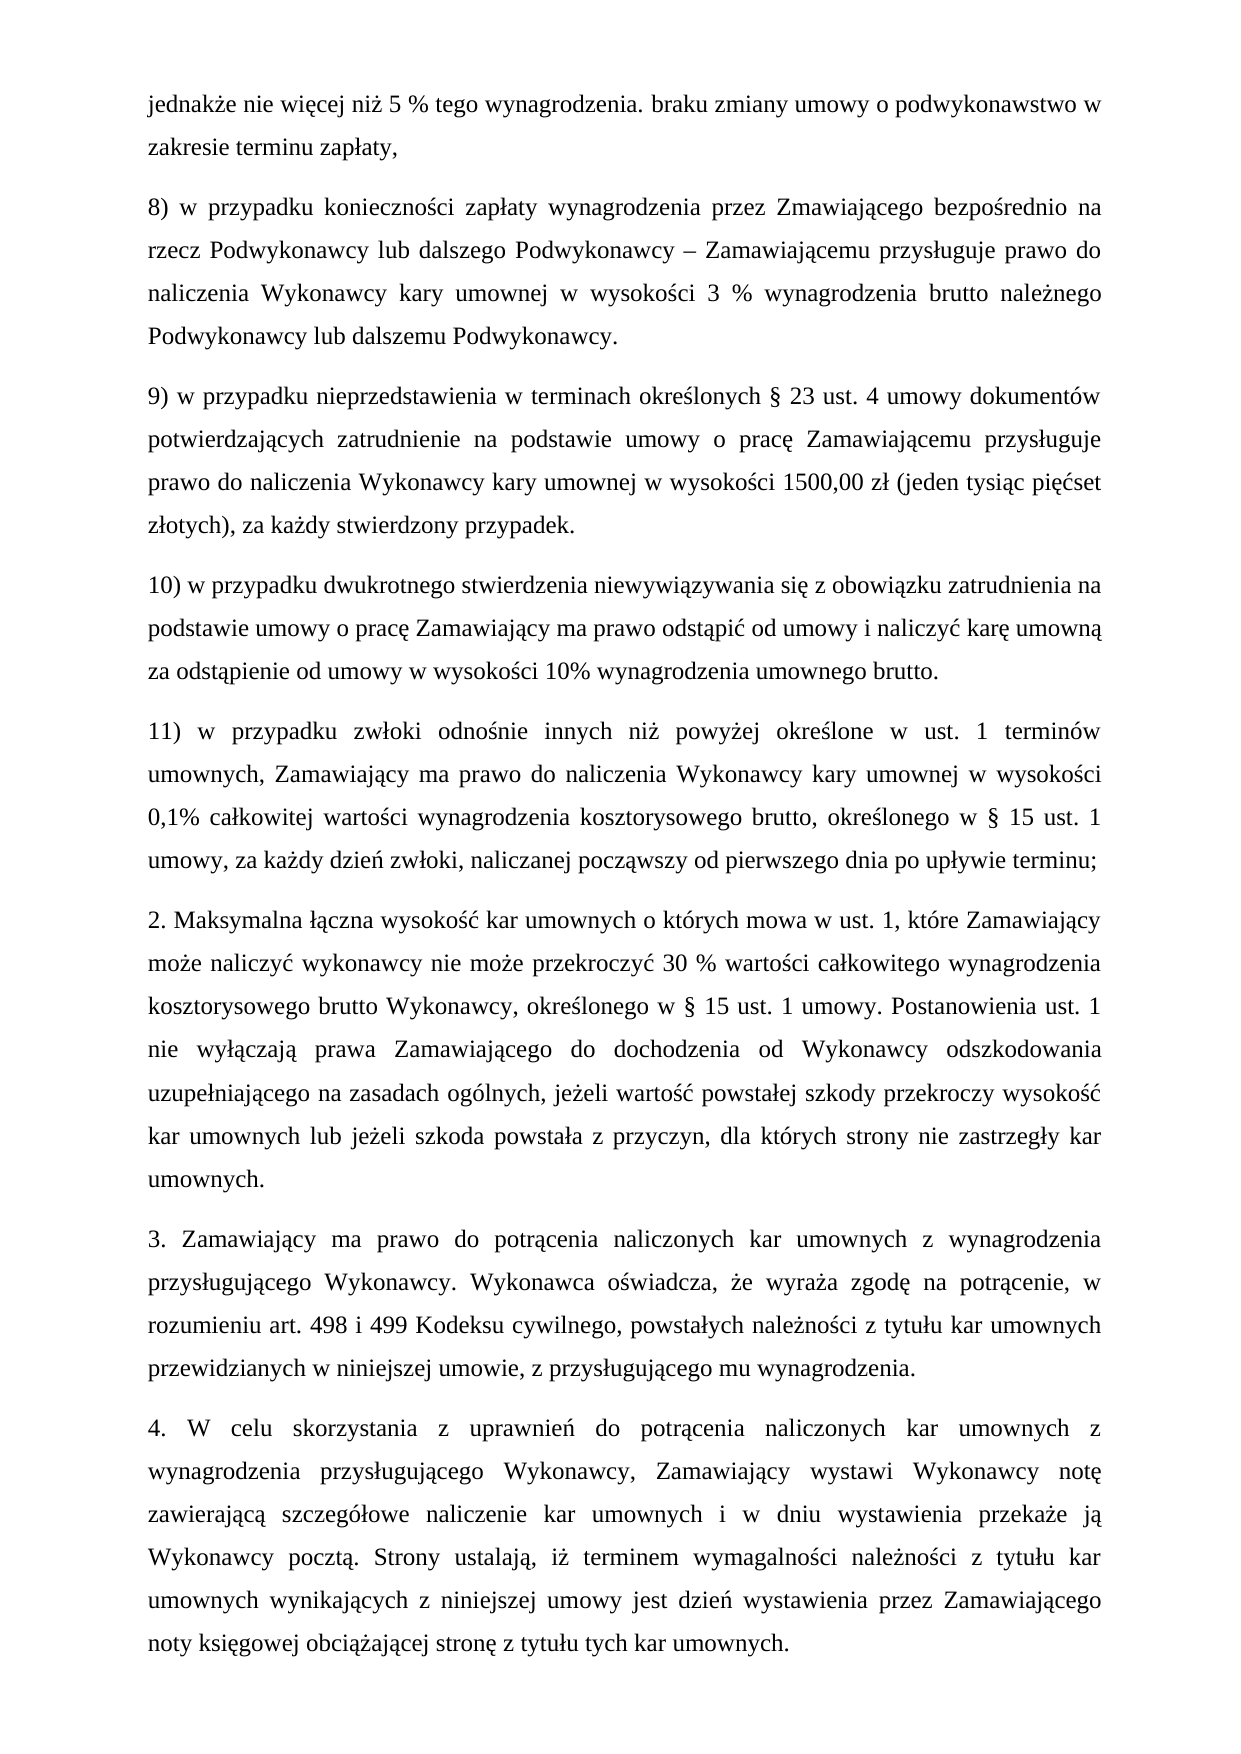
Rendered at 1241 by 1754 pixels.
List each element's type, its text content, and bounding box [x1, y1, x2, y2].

text 4. W celu skorzystania z uprawnień do potrącenia naliczonych kar umownych z wynagrodzenia przysługującego Wykonawcy, Zamawiający wystawi Wykonawcy notę zawierającą szczegółowe naliczenie kar umownych i w dniu wystawienia przekaże ją Wykonawcy pocztą. Strony ustalają, iż terminem wymagalności należności z tytułu kar umownych wynikających z niniejszej umowy jest dzień wystawienia przez Zamawiającego noty księgowej obciążającej stronę z tytułu tych kar umownych. [148, 1413, 1102, 1657]
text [148, 89, 1102, 161]
text 3. Zamawiający ma prawo do potrącenia naliczonych kar umownych z wynagrodzenia przysługującego Wykonawcy. Wykonawca oświadcza, że wyraża zgodę na potrącenie, w rozumieniu art. 498 i 499 Kodeksu cywilnego, powstałych należności z tytułu kar umownych przewidzianych w niniejszej umowie, z przysługującego mu wynagrodzenia. [148, 1224, 1102, 1382]
text 2. Maksymalna łączna wysokość kar umownych o których mowa w ust. 1, które Zamawiający może naliczyć wykonawcy nie może przekroczyć 30 % wartości całkowitego wynagrodzenia kosztorysowego brutto Wykonawcy, określonego w § 15 ust. 1 umowy. Postanowienia ust. 1 nie wyłączają prawa Zamawiającego do dochodzenia od Wykonawcy odszkodowania uzupełniającego na zasadach ogólnych, jeżeli wartość powstałej szkody przekroczy wysokość kar umownych lub jeżeli szkoda powstała z przyczyn, dla których strony nie zastrzegły kar umownych. [148, 905, 1102, 1193]
text 11) w przypadku zwłoki odnośnie innych niż powyżej określone w ust. 1 terminów umownych, Zamawiający ma prawo do naliczenia Wykonawcy kary umownej w wysokości 0,1% całkowitej wartości wynagrodzenia kosztorysowego brutto, określonego w § 15 ust. 1 umowy, za każdy dzień zwłoki, naliczanej począwszy od pierwszego dnia po upływie terminu; [148, 716, 1102, 874]
text 9) w przypadku nieprzedstawienia w terminach określonych § 23 ust. 4 umowy dokumentów potwierdzających zatrudnienie na podstawie umowy o pracę Zamawiającemu przysługuje prawo do naliczenia Wykonawcy kary umownej w wysokości 1500,00 zł (jeden tysiąc pięćset złotych), za każdy stwierdzony przypadek. [148, 381, 1102, 539]
text 8) w przypadku konieczności zapłaty wynagrodzenia przez Zmawiającego bezpośrednio na rzecz Podwykonawcy lub dalszego Podwykonawcy – Zamawiającemu przysługuje prawo do naliczenia Wykonawcy kary umownej w wysokości 3 % wynagrodzenia brutto należnego Podwykonawcy lub dalszemu Podwykonawcy. [148, 192, 1102, 350]
text 10) w przypadku dwukrotnego stwierdzenia niewywiązywania się z obowiązku zatrudnienia na podstawie umowy o pracę Zamawiający ma prawo odstąpić od umowy i naliczyć karę umowną za odstąpienie od umowy w wysokości 10% wynagrodzenia umownego brutto. [148, 570, 1102, 685]
